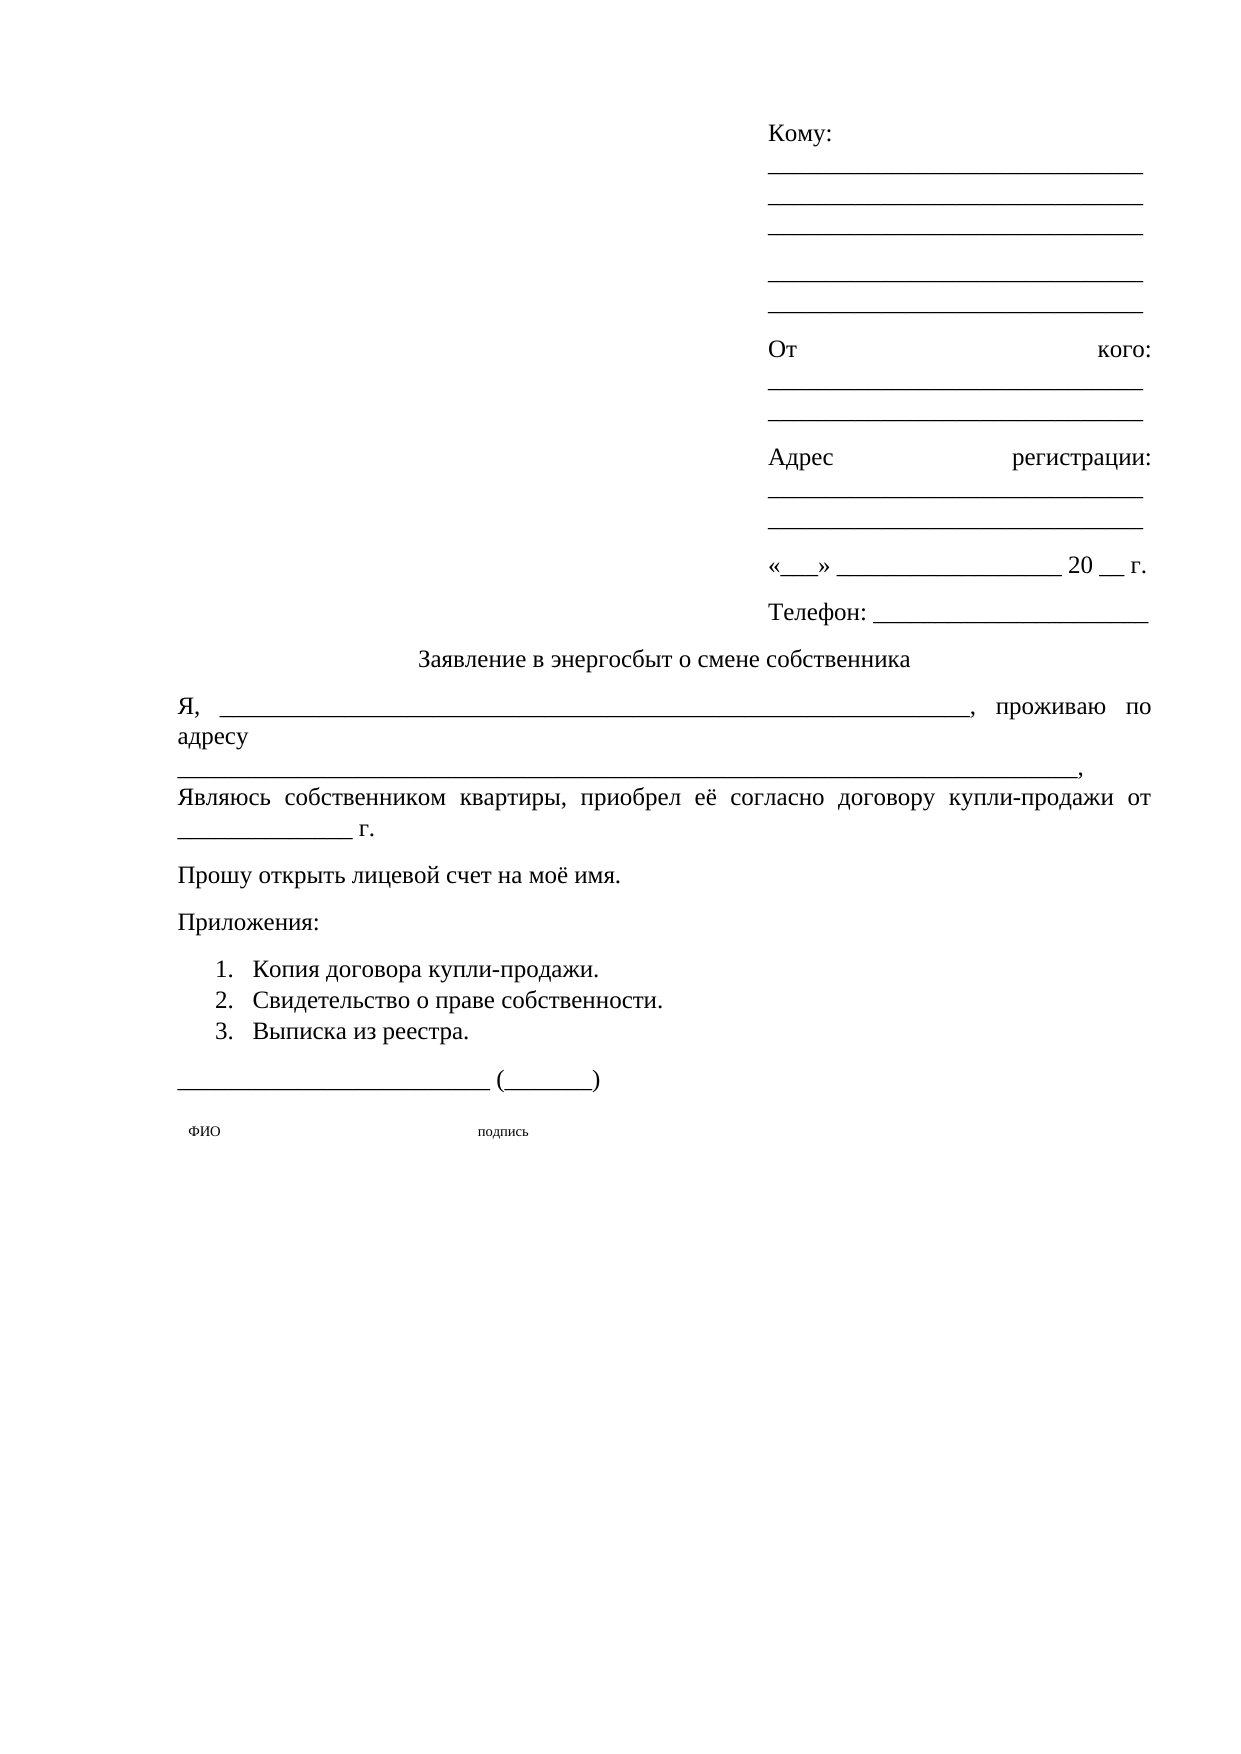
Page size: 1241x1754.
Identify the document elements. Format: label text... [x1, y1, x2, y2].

text Прошу открыть лицевой счет на моё имя. [177, 860, 1152, 888]
text Я, ____________________________________________________________, проживаю по адресу ________________________________________________________________________, Являюсь собственником квартиры, приобрел её согласно договору купли-продажи от ______________ г. [177, 691, 1152, 841]
list Копия договора купли-продажи. [215, 954, 1152, 983]
text Приложения: [177, 907, 1152, 936]
text _________________________ (_______) [177, 1064, 1152, 1092]
text Заявление в энергосбыт о смене собственника [177, 644, 1152, 673]
text ____________________________________________________________ [768, 256, 1152, 316]
text От кого: ____________________________________________________________ [768, 334, 1152, 423]
text Адрес регистрации: ____________________________________________________________ [768, 442, 1152, 531]
text ФИО подпись [177, 1111, 1152, 1139]
text Кому: __________________________________________________________________________________________ [768, 118, 1152, 238]
list Свидетельство о праве собственности. [215, 985, 1152, 1014]
text «___» __________________ 20 __ г. [768, 550, 1152, 578]
text Телефон: ______________________ [768, 597, 1152, 626]
list Выписка из реестра. [215, 1016, 1152, 1045]
